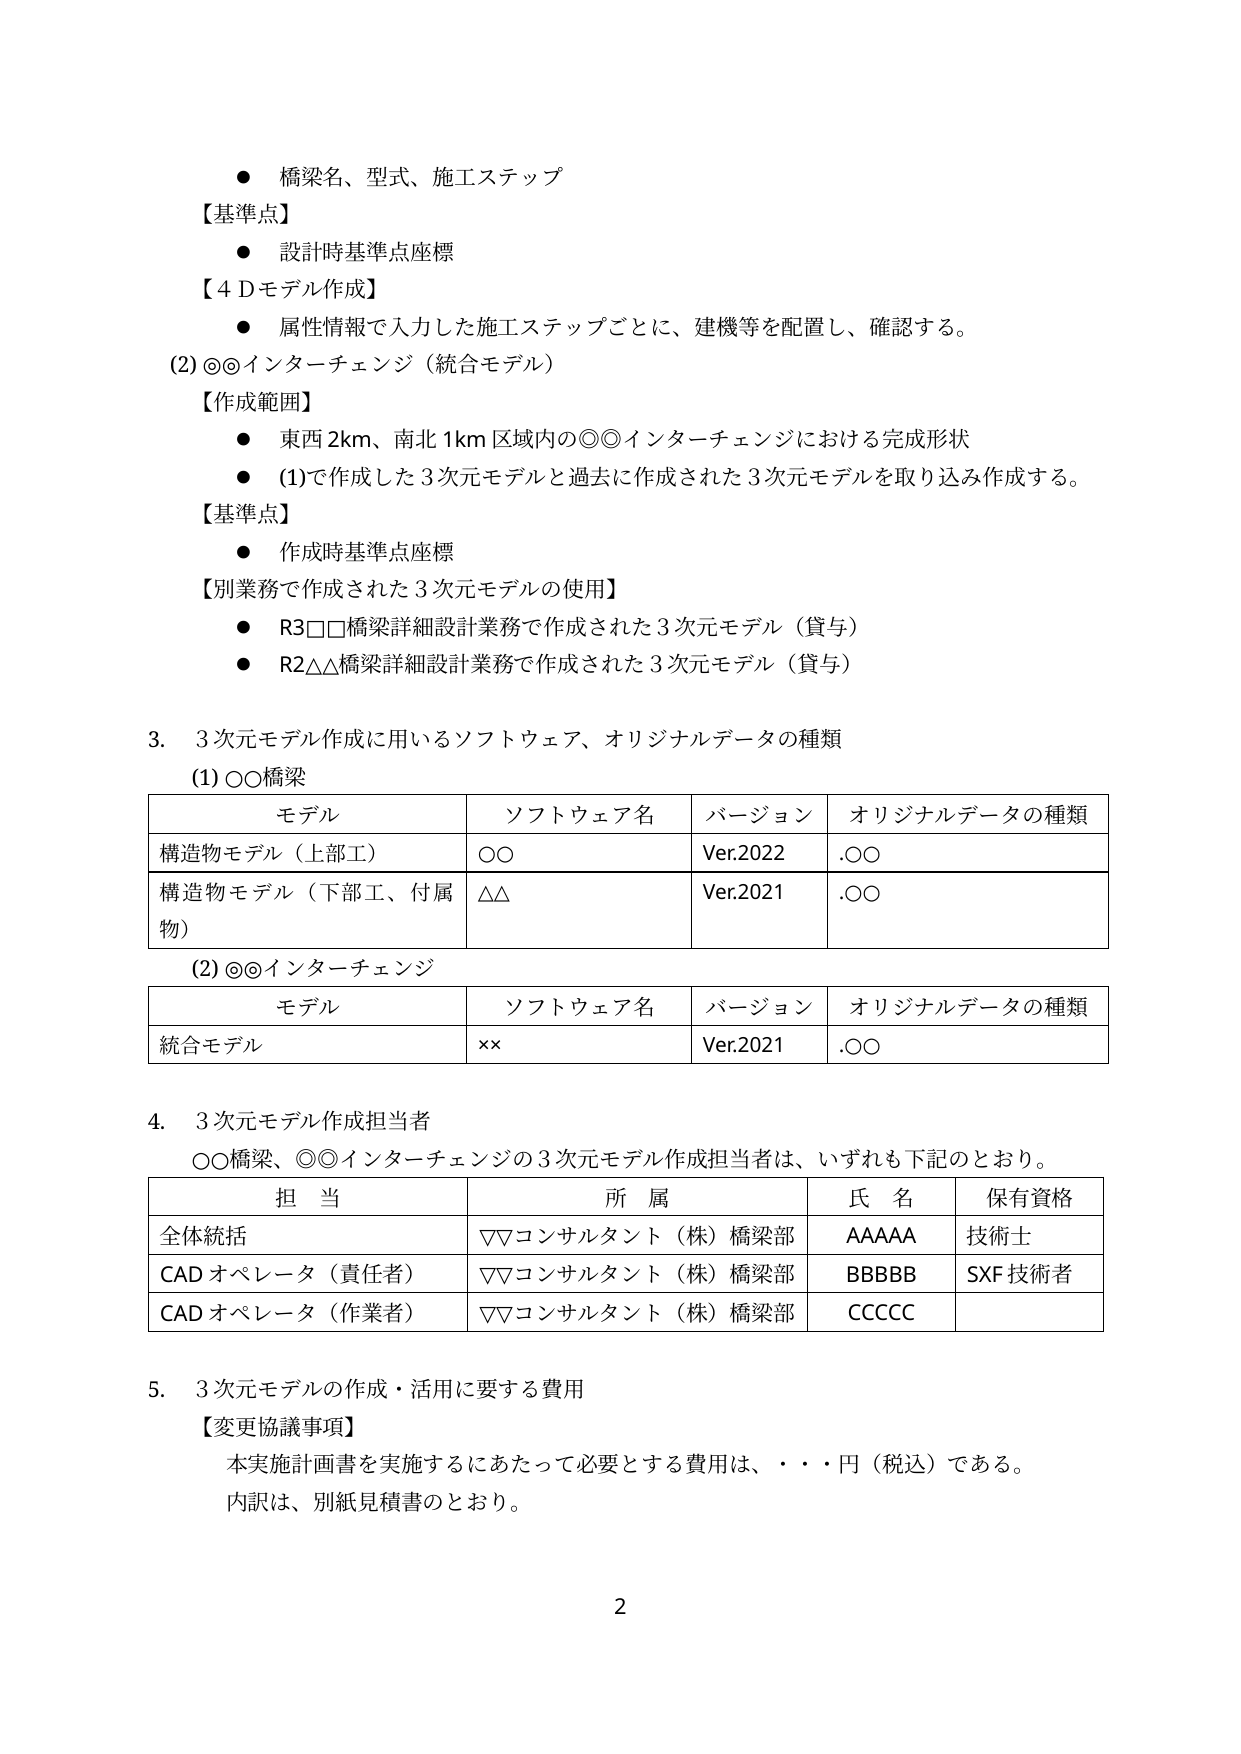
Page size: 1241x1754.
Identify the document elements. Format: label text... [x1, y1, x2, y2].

table_cell BBBBB [808, 1255, 955, 1292]
table_cell Ver.2022 [692, 834, 827, 871]
table_header 保有資格 [956, 1178, 1103, 1215]
table_cell ▽▽コンサルタント（株）橋梁部 [468, 1216, 807, 1254]
text 【別業務で作成された３次元モデルの使用】 [191, 569, 1092, 607]
text 【変更協議事項】 [148, 1407, 1092, 1444]
table_cell SXF技術者 [956, 1255, 1103, 1292]
table_cell 全体統括 [149, 1216, 467, 1254]
table_header バージョン [692, 987, 827, 1024]
list 橋梁名、型式、施工ステップ [235, 157, 1092, 194]
list (1)で作成した３次元モデルと過去に作成された３次元モデルを取り込み作成する。 [235, 457, 1092, 494]
list ３次元モデル作成担当者 [148, 1102, 1092, 1139]
text 【基準点】 [148, 194, 1092, 232]
table_cell AAAAA [808, 1216, 955, 1254]
list 設計時基準点座標 [235, 232, 1092, 269]
text (2) ◎◎インターチェンジ（統合モデル） [148, 344, 1092, 382]
text 本実施計画書を実施するにあたって必要とする費用は、・・・円（税込）である。 [204, 1444, 1092, 1482]
table_cell 構造物モデル（上部工） [149, 834, 466, 871]
table_cell CCCCC [808, 1293, 955, 1331]
text 【基準点】 [148, 494, 1092, 532]
text ○○橋梁、◎◎インターチェンジの３次元モデル作成担当者は、いずれも下記のとおり。 [191, 1139, 1092, 1177]
table_cell ×× [467, 1026, 691, 1063]
table_header ソフトウェア名 [467, 987, 691, 1024]
table_cell 統合モデル [149, 1026, 466, 1063]
table_header バージョン [692, 795, 827, 833]
table_cell ○○ [467, 834, 691, 871]
list 東西2km、南北1km区域内の◎◎インターチェンジにおける完成形状 [235, 419, 1092, 457]
table_header モデル [149, 795, 466, 833]
table_header オリジナルデータの種類 [828, 987, 1108, 1024]
list 属性情報で入力した施工ステップごとに、建機等を配置し、確認する。 [235, 307, 1092, 344]
table_header 氏 名 [808, 1178, 955, 1215]
list 作成時基準点座標 [235, 532, 1092, 569]
list R2△△橋梁詳細設計業務で作成された３次元モデル（貸与） [235, 644, 1092, 682]
table_cell Ver.2021 [692, 1026, 827, 1063]
text 【作成範囲】 [191, 382, 1092, 419]
table_header オリジナルデータの種類 [828, 795, 1108, 833]
table_cell .○○ [828, 873, 1108, 947]
table_cell 技術士 [956, 1216, 1103, 1254]
table_cell .○○ [828, 834, 1108, 871]
list (2) ◎◎インターチェンジ [191, 949, 1092, 986]
list (1) ○○橋梁 [191, 757, 1092, 794]
list ３次元モデルの作成・活用に要する費用 [148, 1369, 1092, 1407]
table_cell CADオペレータ（責任者） [149, 1255, 467, 1292]
table_header 担 当 [149, 1178, 467, 1215]
table_header 所 属 [468, 1178, 807, 1215]
text 【４Ｄモデル作成】 [148, 269, 1092, 307]
table_cell .○○ [828, 1026, 1108, 1063]
table_cell Ver.2021 [692, 873, 827, 947]
table_cell 構造物モデル（下部工、付属物） [149, 873, 466, 947]
table_cell CADオペレータ（作業者） [149, 1293, 467, 1331]
table_header ソフトウェア名 [467, 795, 691, 833]
list R3□□橋梁詳細設計業務で作成された３次元モデル（貸与） [235, 607, 1092, 644]
text 内訳は、別紙見積書のとおり。 [204, 1482, 1092, 1519]
table_cell ▽▽コンサルタント（株）橋梁部 [468, 1255, 807, 1292]
table_cell △△ [467, 873, 691, 947]
table_header モデル [149, 987, 466, 1024]
table_cell [956, 1293, 1103, 1331]
table_cell ▽▽コンサルタント（株）橋梁部 [468, 1293, 807, 1331]
list ３次元モデル作成に用いるソフトウェア、オリジナルデータの種類 [148, 719, 1092, 757]
